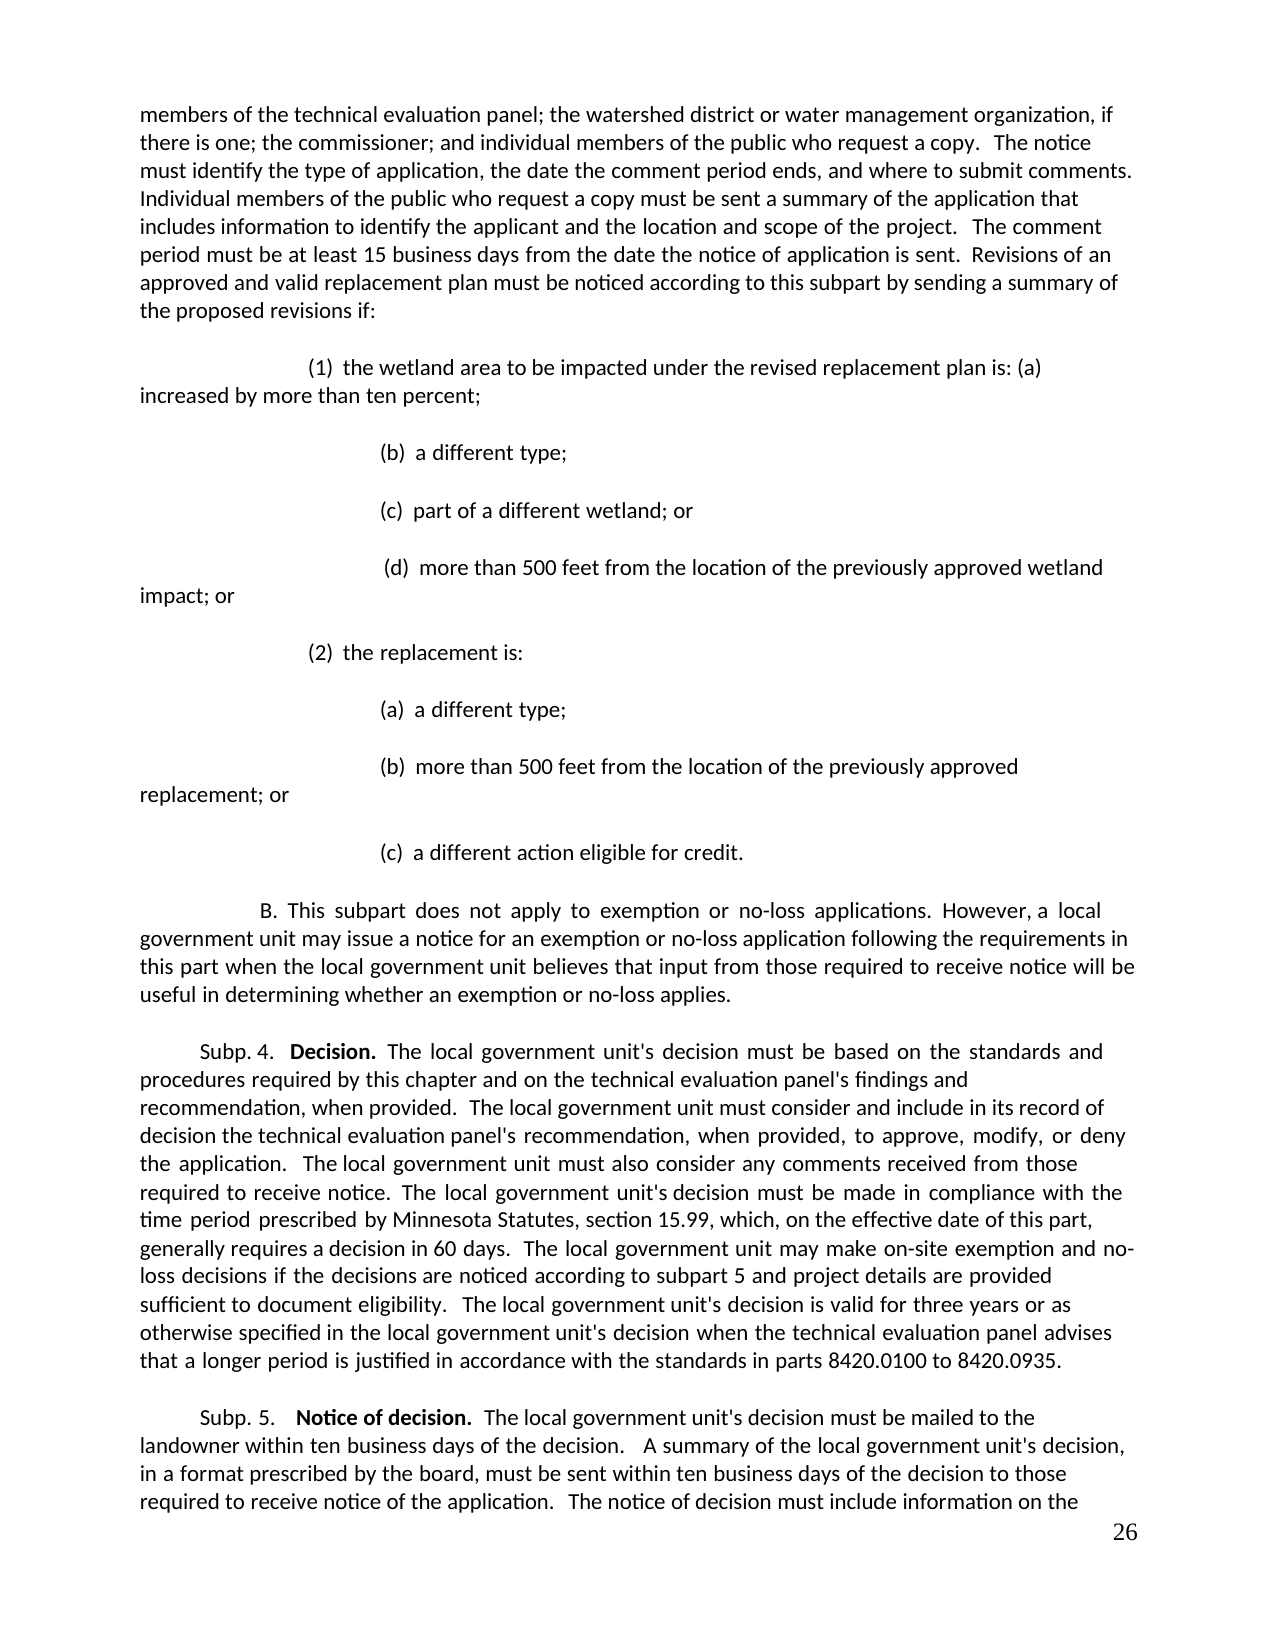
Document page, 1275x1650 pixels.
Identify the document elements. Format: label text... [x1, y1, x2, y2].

text (c) a different action eligible for credit. [379, 838, 1137, 866]
text (a) a different type; [379, 695, 1137, 723]
text (b) more than 500 feet from the location of the previously approved replacement; or [139, 752, 1137, 808]
text B. This subpart does not apply to exemption or no-loss applications. However, a local government unit may issue a notice for an exemption or no-loss application following the requirements in this part when the local government unit believes that input from those required to receive notice will be useful in determining whether an exemption or no-loss applies. [139, 895, 1137, 1008]
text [139, 1403, 1137, 1515]
text (1) the wetland area to be impacted under the revised replacement plan is: (a) increased by more than ten percent; [139, 353, 1137, 409]
text (b) a different type; [379, 438, 1137, 467]
text (c) part of a different wetland; or [379, 496, 1137, 524]
text (2) the replacement is: [139, 638, 1137, 666]
text Subp. 4. Decision. The local government unit's decision must be based on the standards and procedures required by this chapter and on the technical evaluation panel's findings and recommendation, when provided. The local government unit must consider and include in its record of decision the technical evaluation panel's recommendation, when provided, to approve, modify, or deny the application. The local government unit must also consider any comments received from those required to receive notice. The local government unit's decision must be made in compliance with the time period prescribed by Minnesota Statutes, section 15.99, which, on the effective date of this part, generally requires a decision in 60 days. The local government unit may make on-site exemption and no-loss decisions if the decisions are noticed according to subpart 5 and project details are provided sufficient to document eligibility. The local government unit's decision is valid for three years or as otherwise specified in the local government unit's decision when the technical evaluation panel advises that a longer period is justified in accordance with the standards in parts 8420.0100 to 8420.0935. [139, 1037, 1137, 1374]
text (d) more than 500 feet from the location of the previously approved wetland impact; or [139, 553, 1137, 609]
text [139, 100, 1137, 324]
